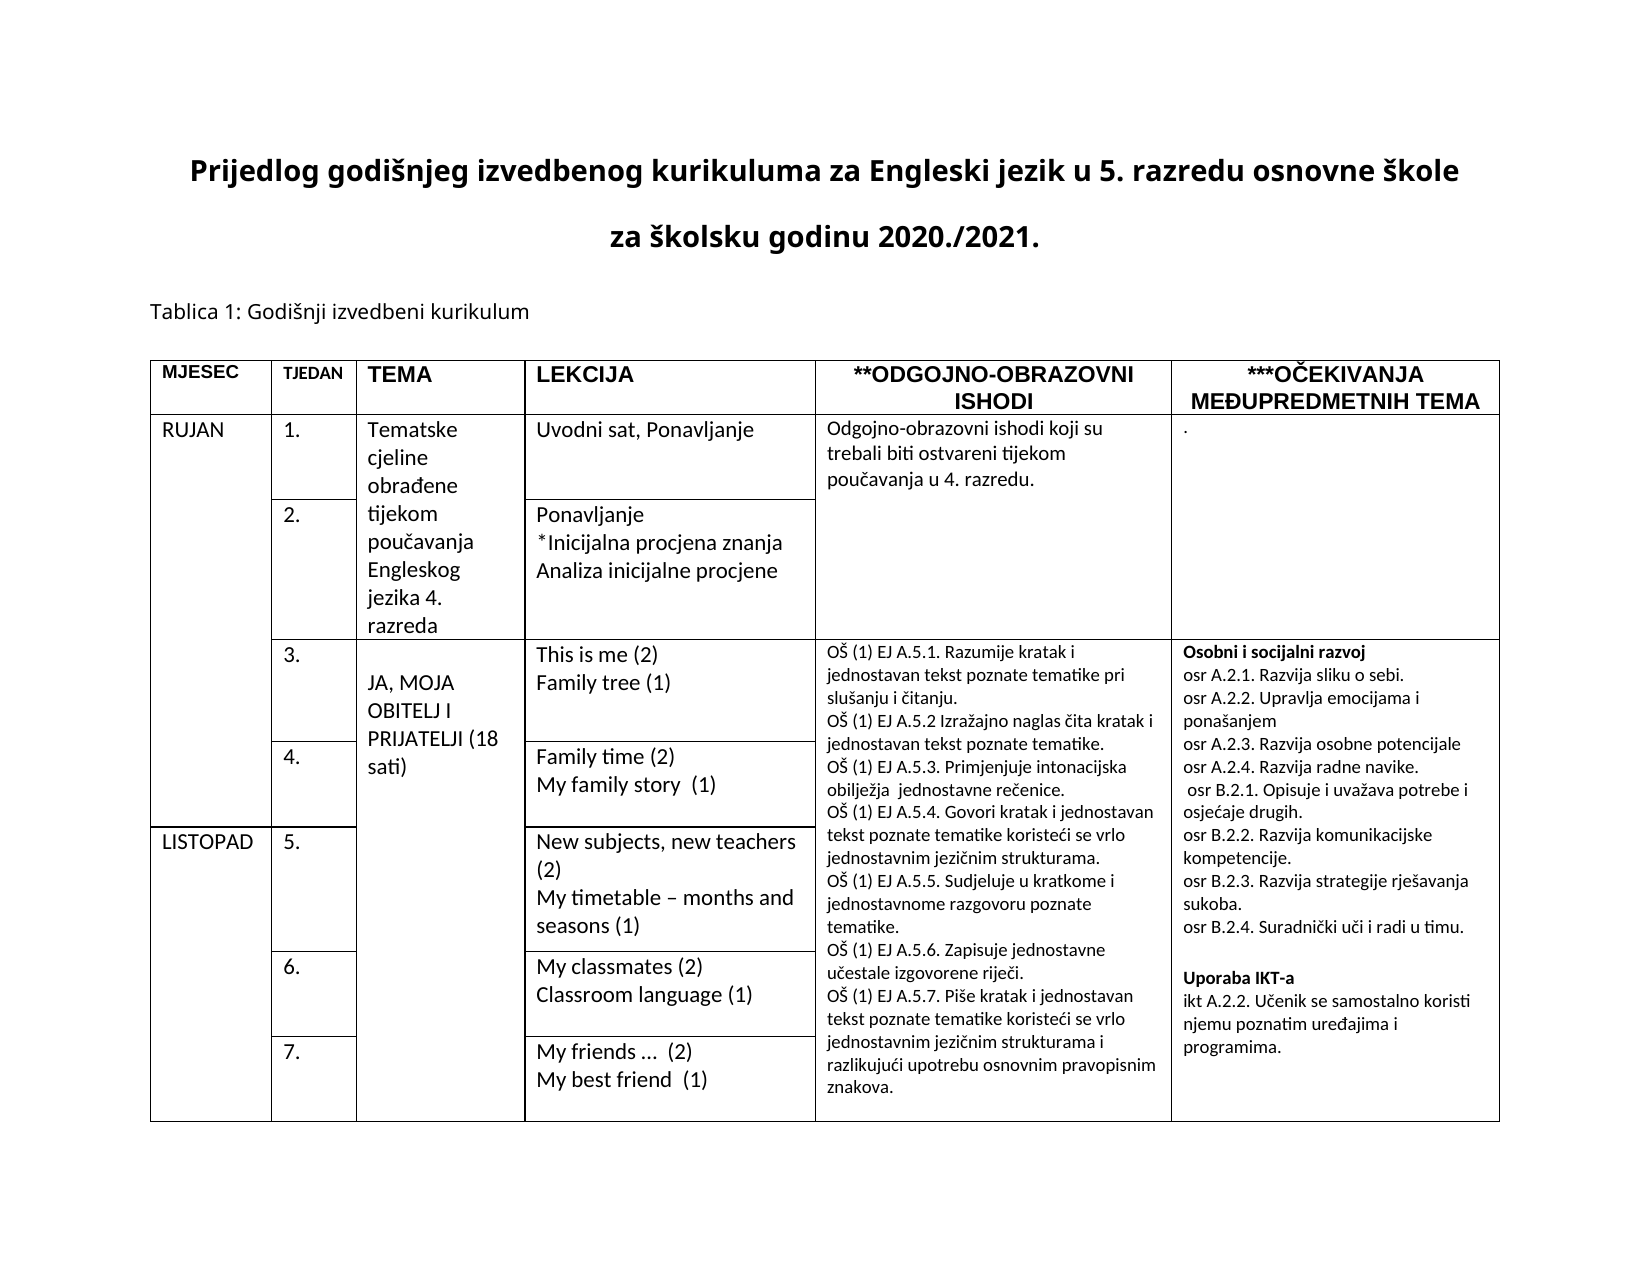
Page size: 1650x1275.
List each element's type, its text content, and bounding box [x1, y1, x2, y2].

table_cell 3. [272, 640, 356, 741]
table_cell JA, MOJA OBITELJ I PRIJATELJI (18 sati) [357, 640, 524, 1121]
table_header **ODGOJNO-OBRAZOVNI ISHODI [816, 361, 1171, 414]
table_cell Uvodni sat, Ponavljanje [526, 415, 815, 499]
table_cell My classmates (2) Classroom language (1) [526, 952, 815, 1036]
text Prijedlog godišnjeg izvedbenog kurikuluma za Engleski jezik u 5. razredu osnovne škole [150, 150, 1500, 190]
table_cell Osobni i socijalni razvoj osr A.2.1. Razvija sliku o sebi. osr A.2.2. Upravlja emocijama i ponašanjem osr A.2.3. Razvija osobne potencijale osr A.2.4. Razvija radne navike. osr B.2.1. Opisuje i uvažava potrebe i osjećaje drugih. osr B.2.2. Razvija komunikacijske kompetencije. osr B.2.3. Razvija strategije rješavanja sukoba. osr B.2.4. Suradnički uči i radi u timu. Uporaba IKT-a ikt A.2.2. Učenik se samostalno koristi njemu poznatim uređajima i programima. [1172, 640, 1499, 1121]
table_cell Odgojno-obrazovni ishodi koji su trebali biti ostvareni tijekom poučavanja u 4. razredu. [816, 415, 1171, 639]
table_header TJEDAN [272, 361, 356, 414]
table_cell Ponavljanje *Inicijalna procjena znanja Analiza inicijalne procjene [526, 500, 815, 639]
table_header MJESEC [151, 361, 271, 414]
table_cell LISTOPAD [151, 828, 271, 1121]
table_cell 4. [272, 742, 356, 826]
text za školsku godinu 2020./2021. [150, 216, 1500, 256]
table_cell 6. [272, 952, 356, 1036]
table_cell Tematske cjeline obrađene tijekom poučavanja Engleskog jezika 4. razreda [357, 415, 524, 639]
table_cell New subjects, new teachers (2) My timetable – months and seasons (1) [526, 828, 815, 951]
table_cell OŠ (1) EJ A.5.1. Razumije kratak i jednostavan tekst poznate tematike pri slušanju i čitanju. OŠ (1) EJ A.5.2 Izražajno naglas čita kratak i jednostavan tekst poznate tematike. OŠ (1) EJ A.5.3. Primjenjuje intonacijska obilježja jednostavne rečenice. OŠ (1) EJ A.5.4. Govori kratak i jednostavan tekst poznate tematike koristeći se vrlo jednostavnim jezičnim strukturama. OŠ (1) EJ A.5.5. Sudjeluje u kratkome i jednostavnome razgovoru poznate tematike. OŠ (1) EJ A.5.6. Zapisuje jednostavne učestale izgovorene riječi. OŠ (1) EJ A.5.7. Piše kratak i jednostavan tekst poznate tematike koristeći se vrlo jednostavnim jezičnim strukturama i razlikujući upotrebu osnovnim pravopisnim znakova. OŠ (1) EJ B.5.1. Primjenjuje osnovna znanja o zemljama ciljnoga jezika unutar vlastite kulture. OŠ (1) EJ B.5.2. Održava kratku i jednostavnu komunikaciju koristeći se ključnim konvencijama uljuđenoga ponašanja u međukulturnim susretima. OŠ (1) EJ B .5.3. Prepoznaje i opisuje osnovne strategije za izbjegavanje i/ili prevladavanje kulturno uvjetovanih nesporazuma i raspravlja o utjecaju prihvaćanja i/ili isključivanja drugih i drugačijih u poznatim situacijama. OŠ (1) EJ B.5.4. Izabire prijateljstvo, suradnju, altruizam, solidarnost i prihvaćanje različitosti i posebnosti u različitim kontekstima međukulturnih iskustava. OŠ (1) EJ C.5.1. Uočava i koristi se osnovnim kognitivnim strategijama učenja jezika. OŠ (1) EJ C.5.2. Uočava i koristi se osnovnim metakognitivnim strategijama učenja jezika. OŠ (1) EJ C.5.3. Uočava i koristi se osnovnim društveno-afektivnim strategijama učenja jezika . OŠ (1) EJ C.5.4. Izabire i koristi se osnovnim tehnikama kreativnoga izražavanja pri stvaranju različitih kratkih i jednostavnih tekstova poznatih sadržaja. OŠ (1) EJ C.5.5. Obrazlaže svoje mišljenje, stavove i vrijednosti i uspoređuje ih s drugima u različitim komunikacijskim situacijama. OŠ (1) EJ C.5.6. Tumači osnovne informacije iz različitih izvora te izvodi kratke prezentacije jednostavnih sadržaja i upotrebljava ih. [816, 640, 1171, 1121]
table_cell 1. [272, 415, 356, 499]
table_cell 5. [272, 828, 356, 951]
table_cell 7. [272, 1037, 356, 1121]
table_cell 2. [272, 500, 356, 639]
table_cell My friends … (2) My best friend (1) [526, 1037, 815, 1121]
table_cell This is me (2) Family tree (1) [526, 640, 815, 741]
table_cell Family time (2) My family story (1) [526, 742, 815, 826]
table_cell RUJAN [151, 415, 271, 826]
table_cell . [1172, 415, 1499, 639]
table_header LEKCIJA [526, 361, 815, 414]
text Tablica 1: Godišnji izvedbeni kurikulum [150, 297, 1500, 325]
table_header ***OČEKIVANJA MEĐUPREDMETNIH TEMA [1172, 361, 1499, 414]
table_header TEMA [357, 361, 524, 414]
